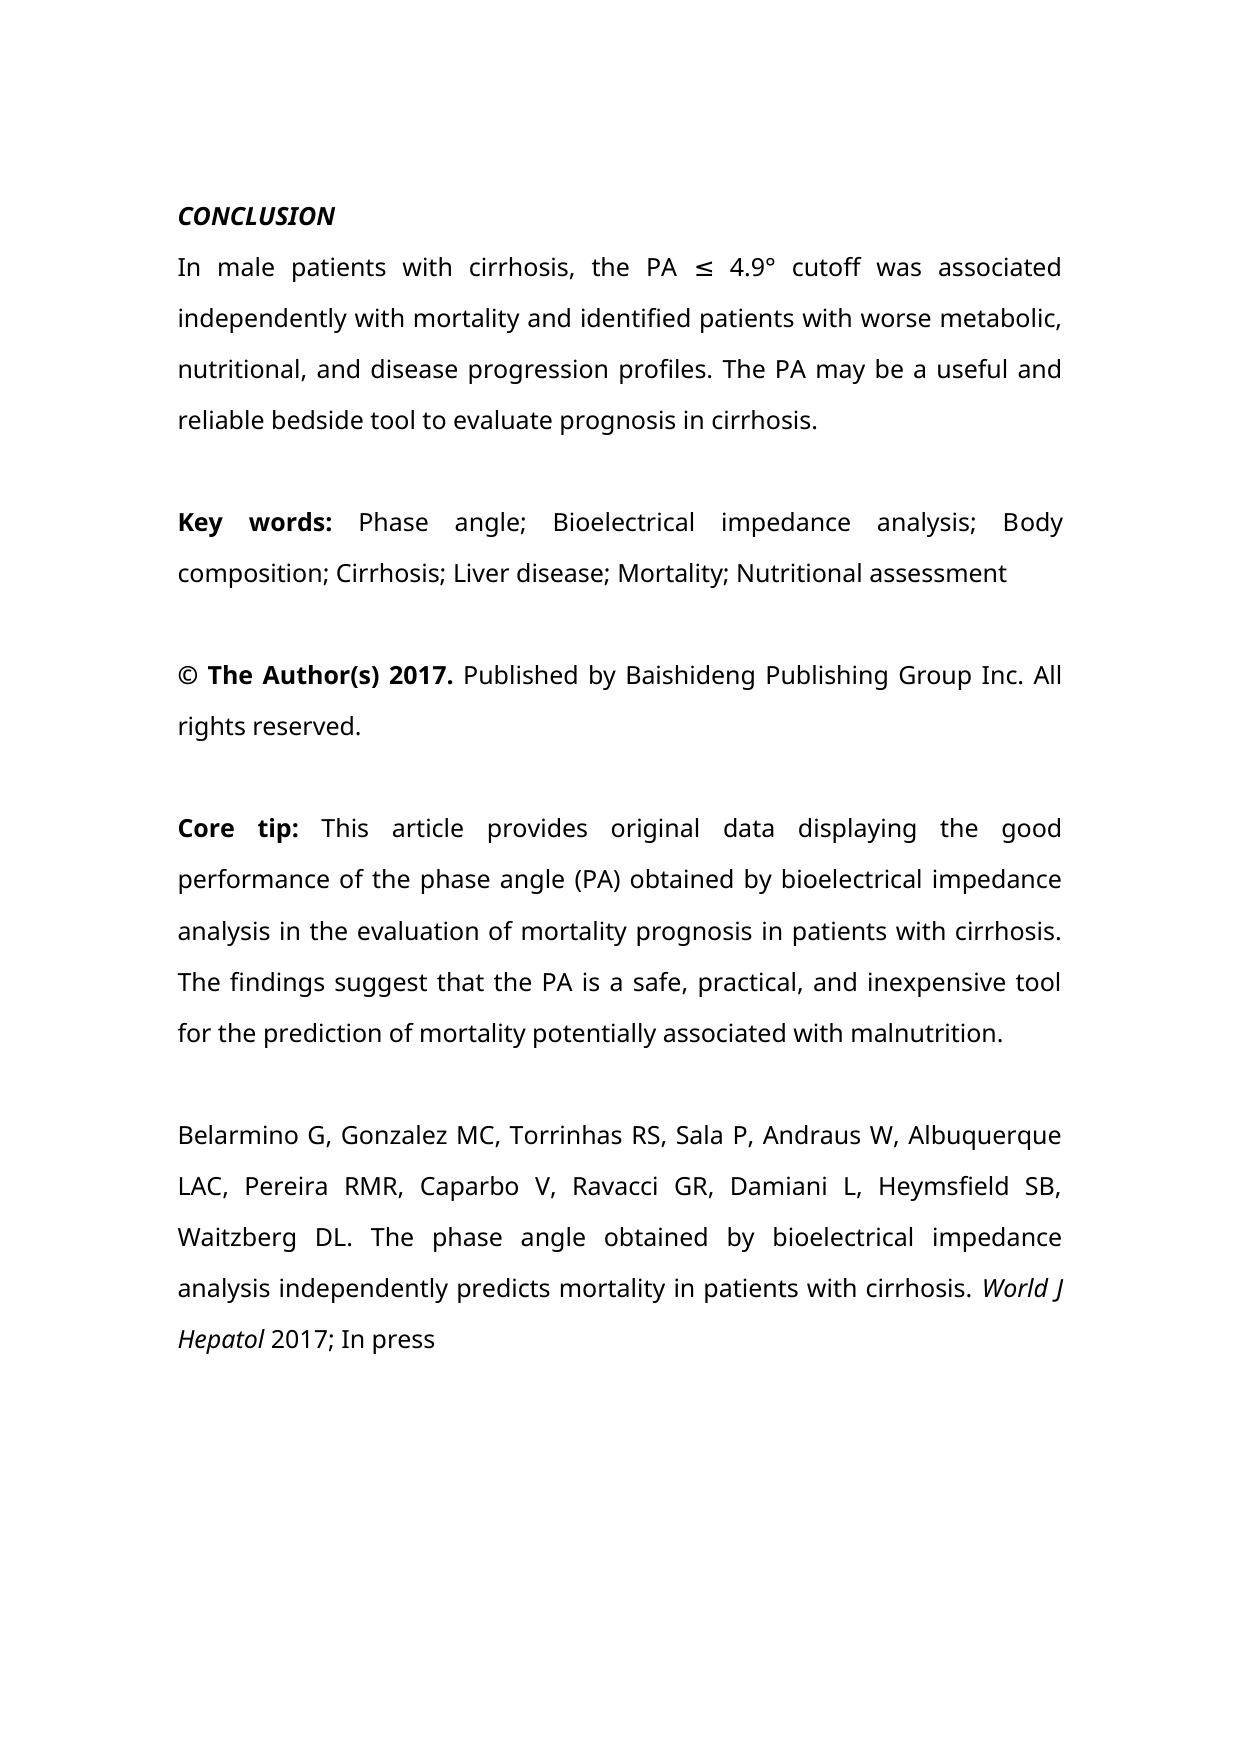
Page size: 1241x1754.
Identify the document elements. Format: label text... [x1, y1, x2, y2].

text Belarmino G, Gonzalez MC, Torrinhas RS, Sala P, Andraus W, Albuquerque LAC, Pereira RMR, Caparbo V, Ravacci GR, Damiani L, Heymsfield SB, Waitzberg DL. The phase angle obtained by bioelectrical impedance analysis independently predicts mortality in patients with cirrhosis. World J Hepatol 2017; In press [177, 1117, 1063, 1356]
text CONCLUSION [177, 199, 1063, 233]
text In male patients with cirrhosis, the PA ≤ 4.9° cutoff was associated independently with mortality and identified patients with worse metabolic, nutritional, and disease progression profiles. The PA may be a useful and reliable bedside tool to evaluate prognosis in cirrhosis. [177, 250, 1063, 437]
text Key words: Phase angle; Bioelectrical impedance analysis; Body composition; Cirrhosis; Liver disease; Mortality; Nutritional assessment [177, 505, 1063, 590]
text © The Author(s) 2017. Published by Baishideng Publishing Group Inc. All rights reserved. [177, 658, 1063, 743]
text Core tip: This article provides original data displaying the good performance of the phase angle (PA) obtained by bioelectrical impedance analysis in the evaluation of mortality prognosis in patients with cirrhosis. The findings suggest that the PA is a safe, practical, and inexpensive tool for the prediction of mortality potentially associated with malnutrition. [177, 811, 1063, 1049]
